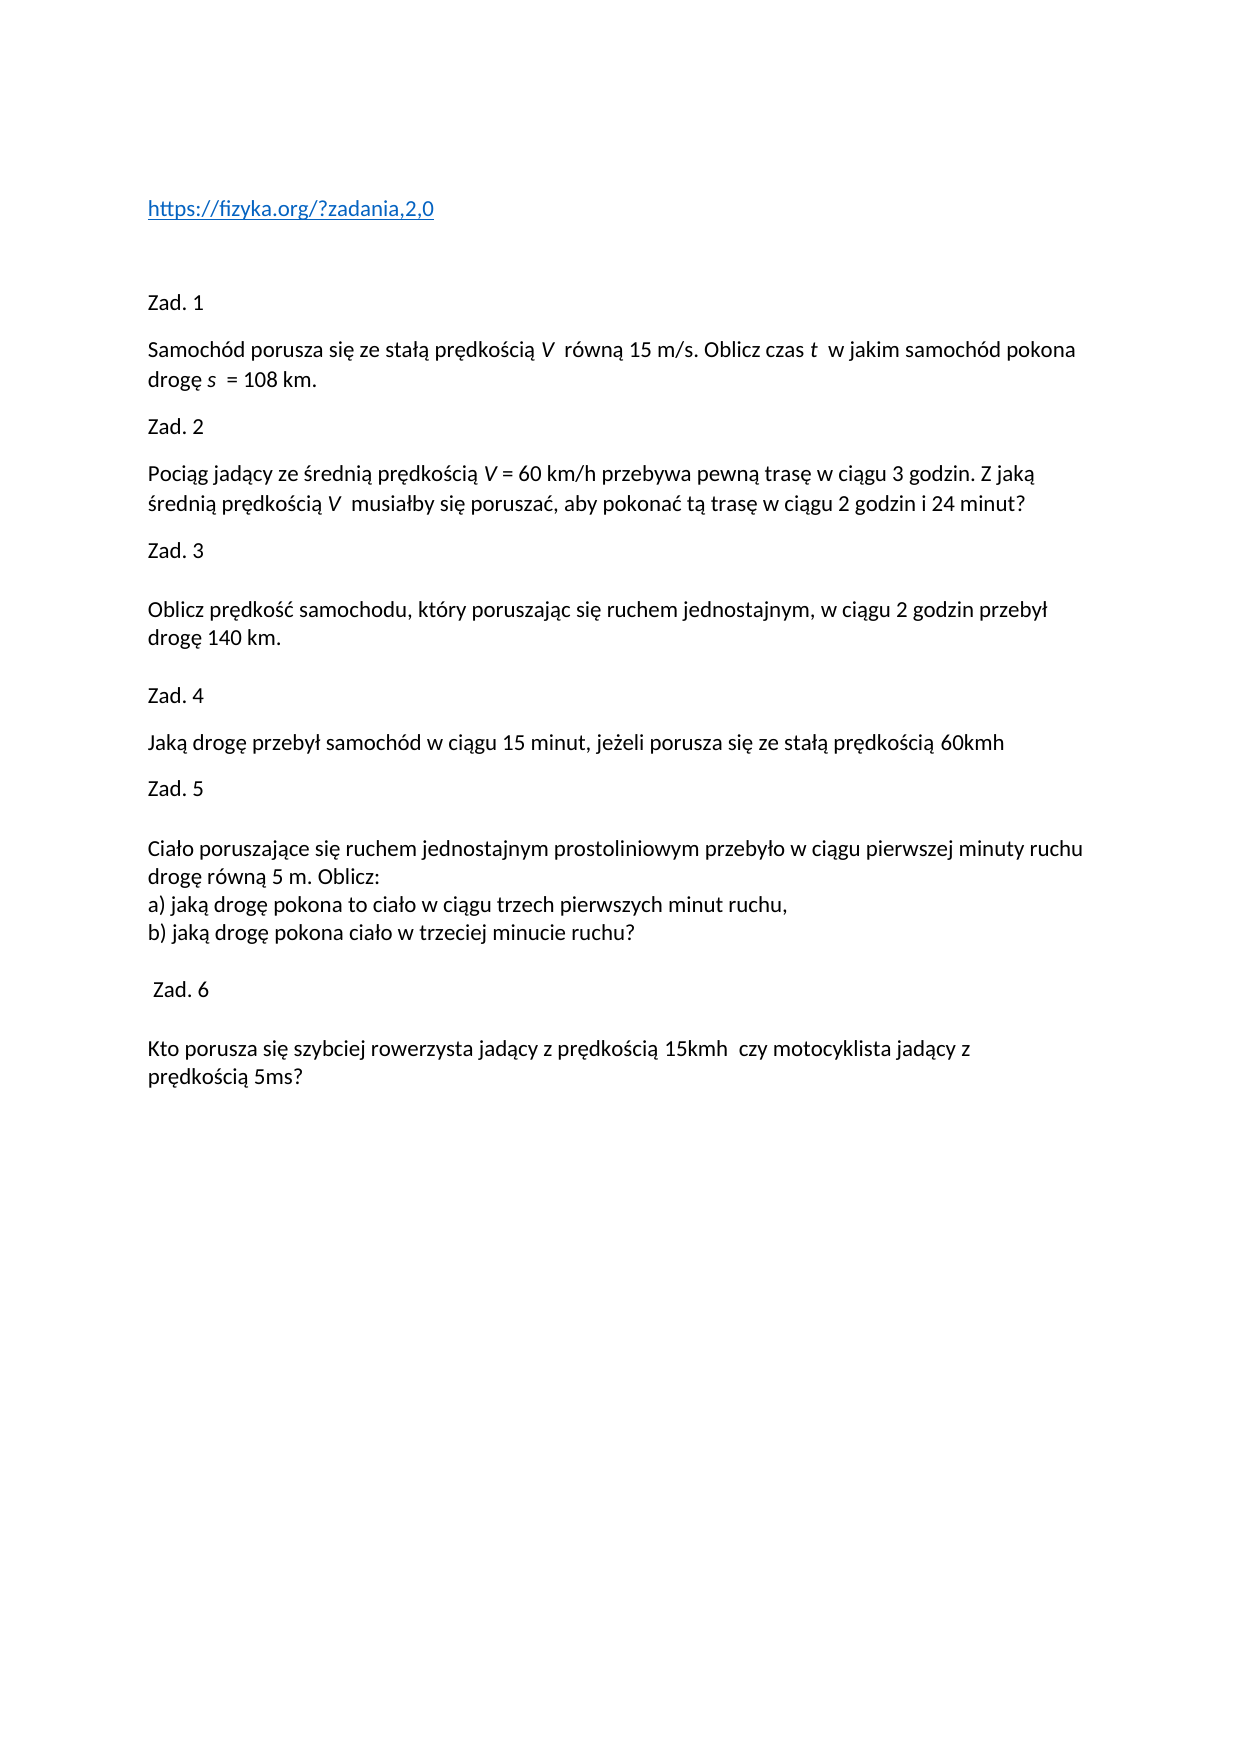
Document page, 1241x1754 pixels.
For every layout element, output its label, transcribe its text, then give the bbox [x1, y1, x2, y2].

text Jaką drogę przebył samochód w ciągu 15 minut, jeżeli porusza się ze stałą prędkością 60kmh [148, 728, 1093, 756]
text Kto porusza się szybciej rowerzysta jadący z prędkością 15kmh czy motocyklista jadący z prędkością 5ms? [148, 1034, 1093, 1091]
text Zad. 3 [148, 536, 1093, 564]
text Zad. 6 [148, 975, 1093, 1003]
text Ciało poruszające się ruchem jednostajnym prostoliniowym przebyło w ciągu pierwszej minuty ruchu drogę równą 5 m. Oblicz: a) jaką drogę pokona to ciało w ciągu trzech pierwszych minut ruchu, b) jaką drogę pokona ciało w trzeciej minucie ruchu? [148, 834, 1093, 946]
text Zad. 5 [148, 774, 1093, 802]
text Zad. 1 [148, 288, 1093, 316]
text Zad. 4 [148, 681, 1093, 709]
text Samochód porusza się ze stałą prędkością V równą 15 m/s. Oblicz czas t w jakim samochód pokona drogę s = 108 km. [148, 335, 1093, 393]
text Oblicz prędkość samochodu, który poruszając się ruchem jednostajnym, w ciągu 2 godzin przebył drogę 140 km. [148, 596, 1093, 652]
text Pociąg jadący ze średnią prędkością V = 60 km/h przebywa pewną trasę w ciągu 3 godzin. Z jaką średnią prędkością V musiałby się poruszać, aby pokonać tą trasę w ciągu 2 godzin i 24 minut? [148, 459, 1093, 517]
text https://fizyka.org/?zadania,2,0 [148, 194, 1093, 222]
text Zad. 2 [148, 412, 1093, 440]
